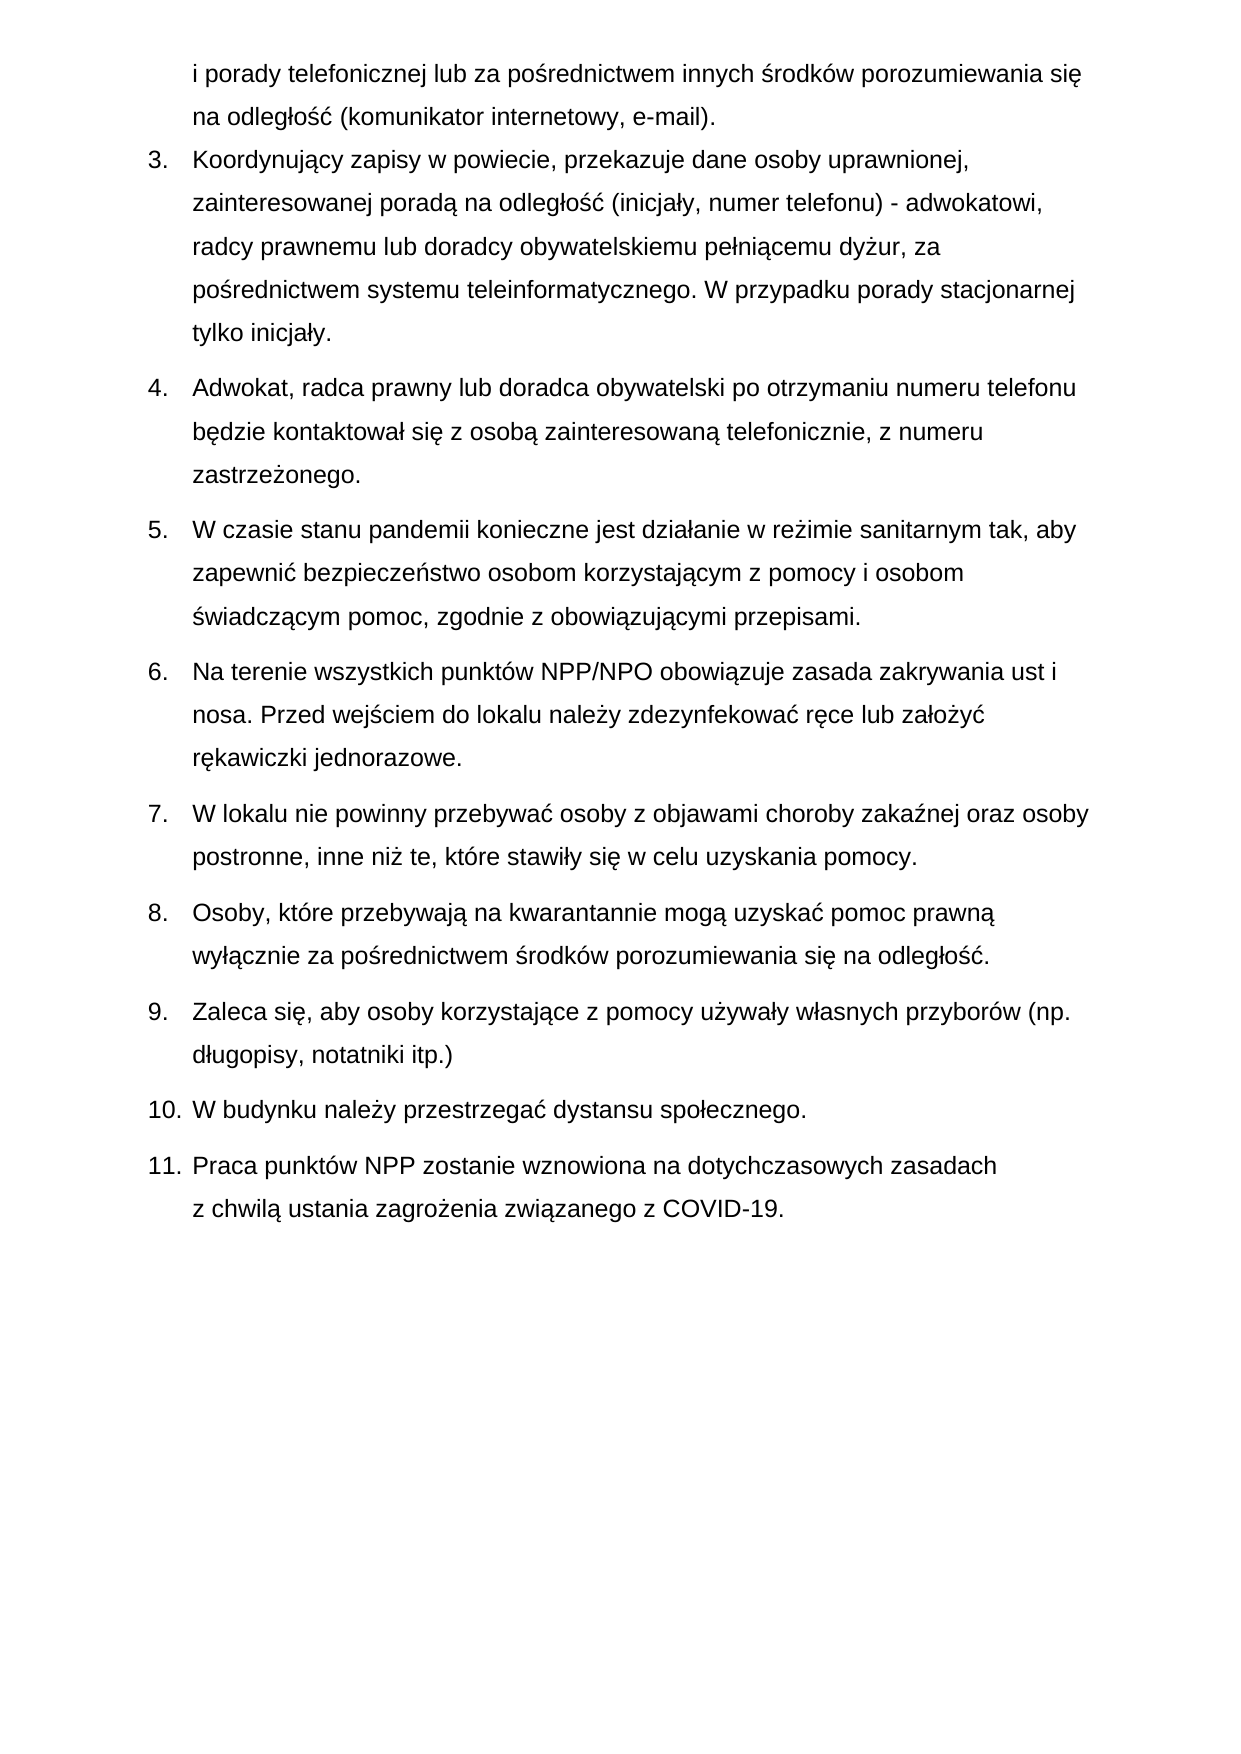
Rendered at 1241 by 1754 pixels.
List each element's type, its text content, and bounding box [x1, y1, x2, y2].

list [148, 59, 1092, 131]
list Adwokat, radca prawny lub doradca obywatelski po otrzymaniu numeru telefonu będzie kontaktował się z osobą zainteresowaną telefonicznie, z numeru zastrzeżonego. [148, 373, 1092, 488]
list Koordynujący zapisy w powiecie, przekazuje dane osoby uprawnionej, zainteresowanej poradą na odległość (inicjały, numer telefonu) - adwokatowi, radcy prawnemu lub doradcy obywatelskiemu pełniącemu dyżur, za pośrednictwem systemu teleinformatycznego. W przypadku porady stacjonarnej tylko inicjały. [148, 145, 1092, 347]
list Praca punktów NPP zostanie wznowiona na dotychczasowych zasadach z chwilą ustania zagrożenia związanego z COVID-19. [148, 1151, 1092, 1223]
list W czasie stanu pandemii konieczne jest działanie w reżimie sanitarnym tak, aby zapewnić bezpieczeństwo osobom korzystającym z pomocy i osobom świadczącym pomoc, zgodnie z obowiązującymi przepisami. [148, 515, 1092, 630]
list Zaleca się, aby osoby korzystające z pomocy używały własnych przyborów (np. długopisy, notatniki itp.) [148, 997, 1092, 1068]
list W budynku należy przestrzegać dystansu społecznego. [148, 1095, 1092, 1124]
list W lokalu nie powinny przebywać osoby z objawami choroby zakaźnej oraz osoby postronne, inne niż te, które stawiły się w celu uzyskania pomocy. [148, 799, 1092, 871]
list Osoby, które przebywają na kwarantannie mogą uzyskać pomoc prawną wyłącznie za pośrednictwem środków porozumiewania się na odległość. [148, 898, 1092, 970]
list Na terenie wszystkich punktów NPP/NPO obowiązuje zasada zakrywania ust i nosa. Przed wejściem do lokalu należy zdezynfekować ręce lub założyć rękawiczki jednorazowe. [148, 657, 1092, 772]
